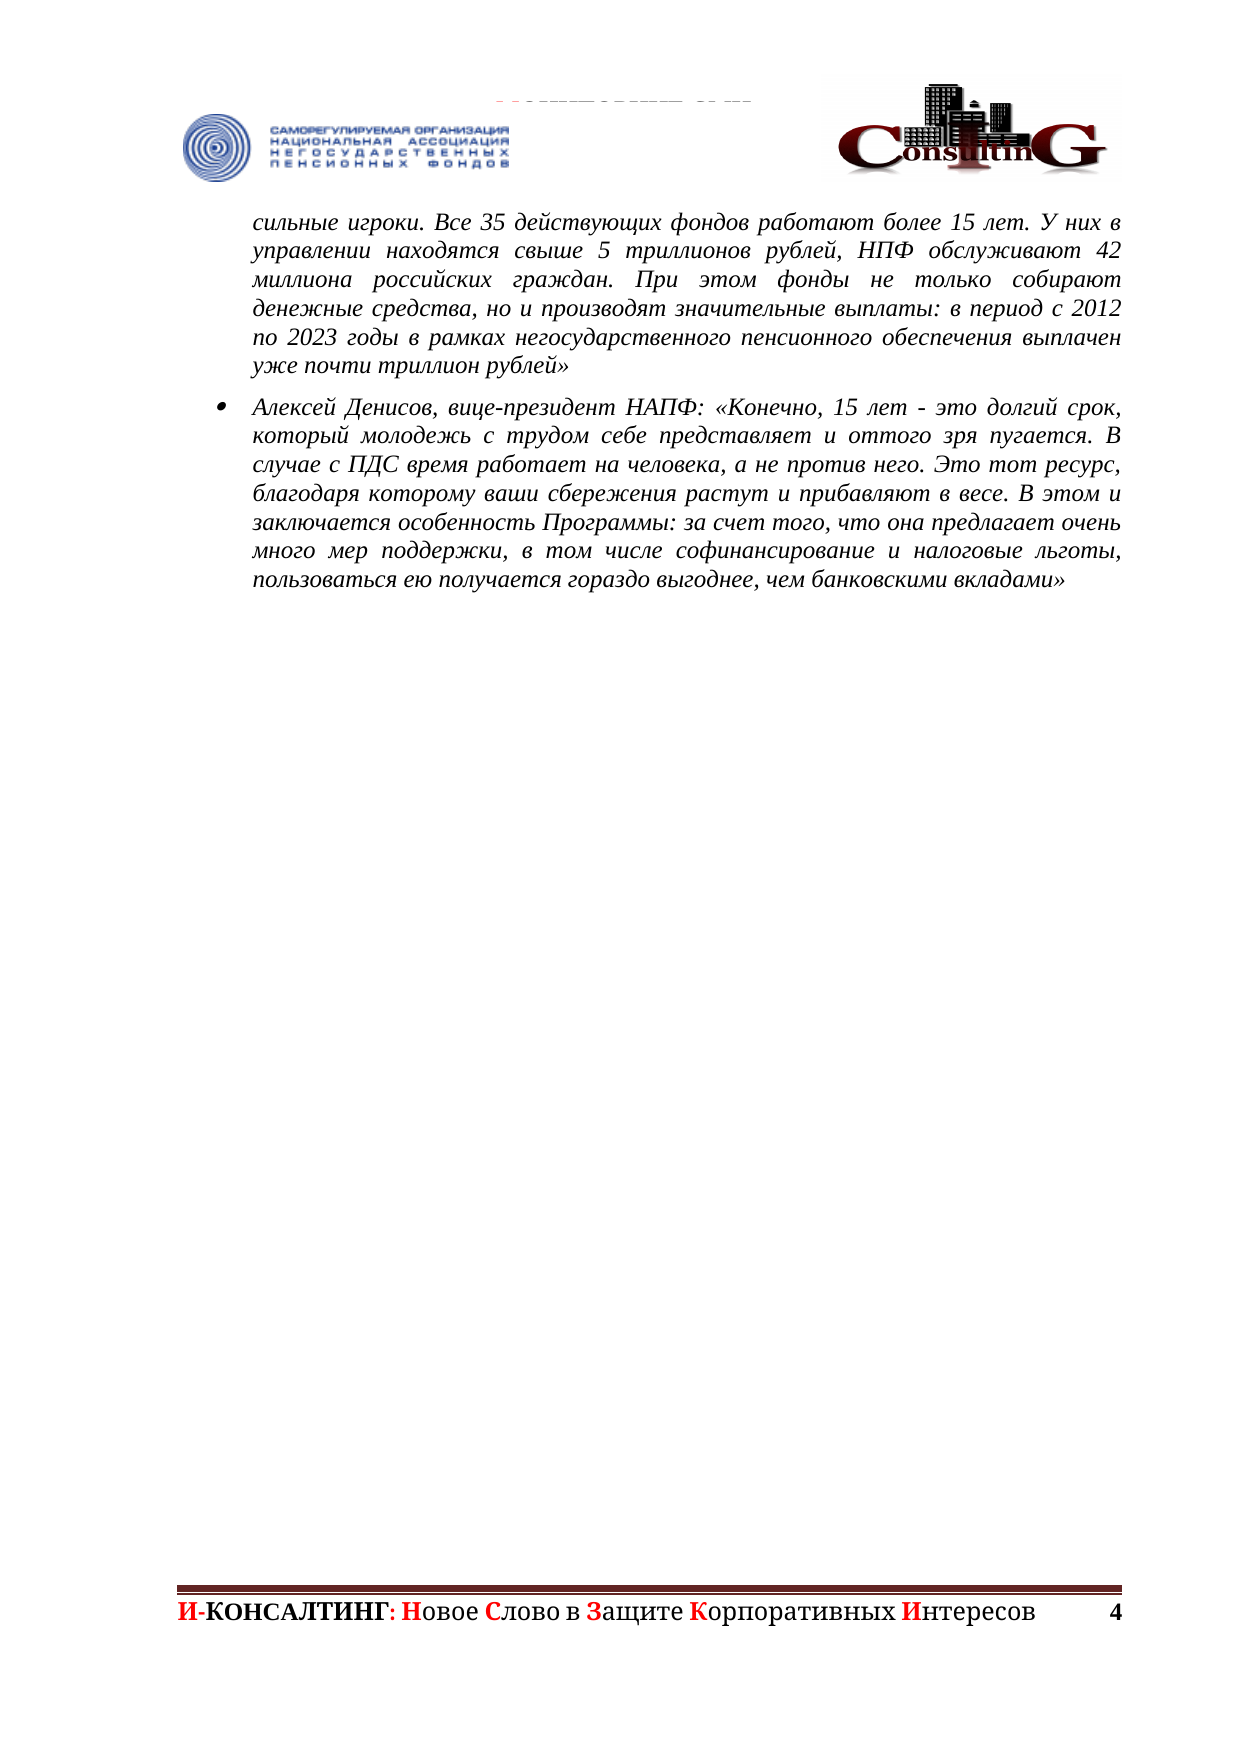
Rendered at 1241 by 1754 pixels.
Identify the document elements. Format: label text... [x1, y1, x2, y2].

picture [183, 114, 509, 182]
list Алексей Денисов, вице-президент НАПФ: «Конечно, 15 лет - это долгий срок, который молодежь с трудом себе представляет и оттого зря пугается. В случае с ПДС время работает на человека, а не против него. Это тот ресурс, благодаря которому ваши сбережения растут и прибавляют в весе. В этом и заключается особенность Программы: за счет того, что она предлагает очень много мер поддержки, в том числе софинансирование и налоговые льготы, пользоваться ею получается гораздо выгоднее, чем банковскими вкладами» [215, 392, 1122, 593]
picture [821, 73, 1122, 182]
